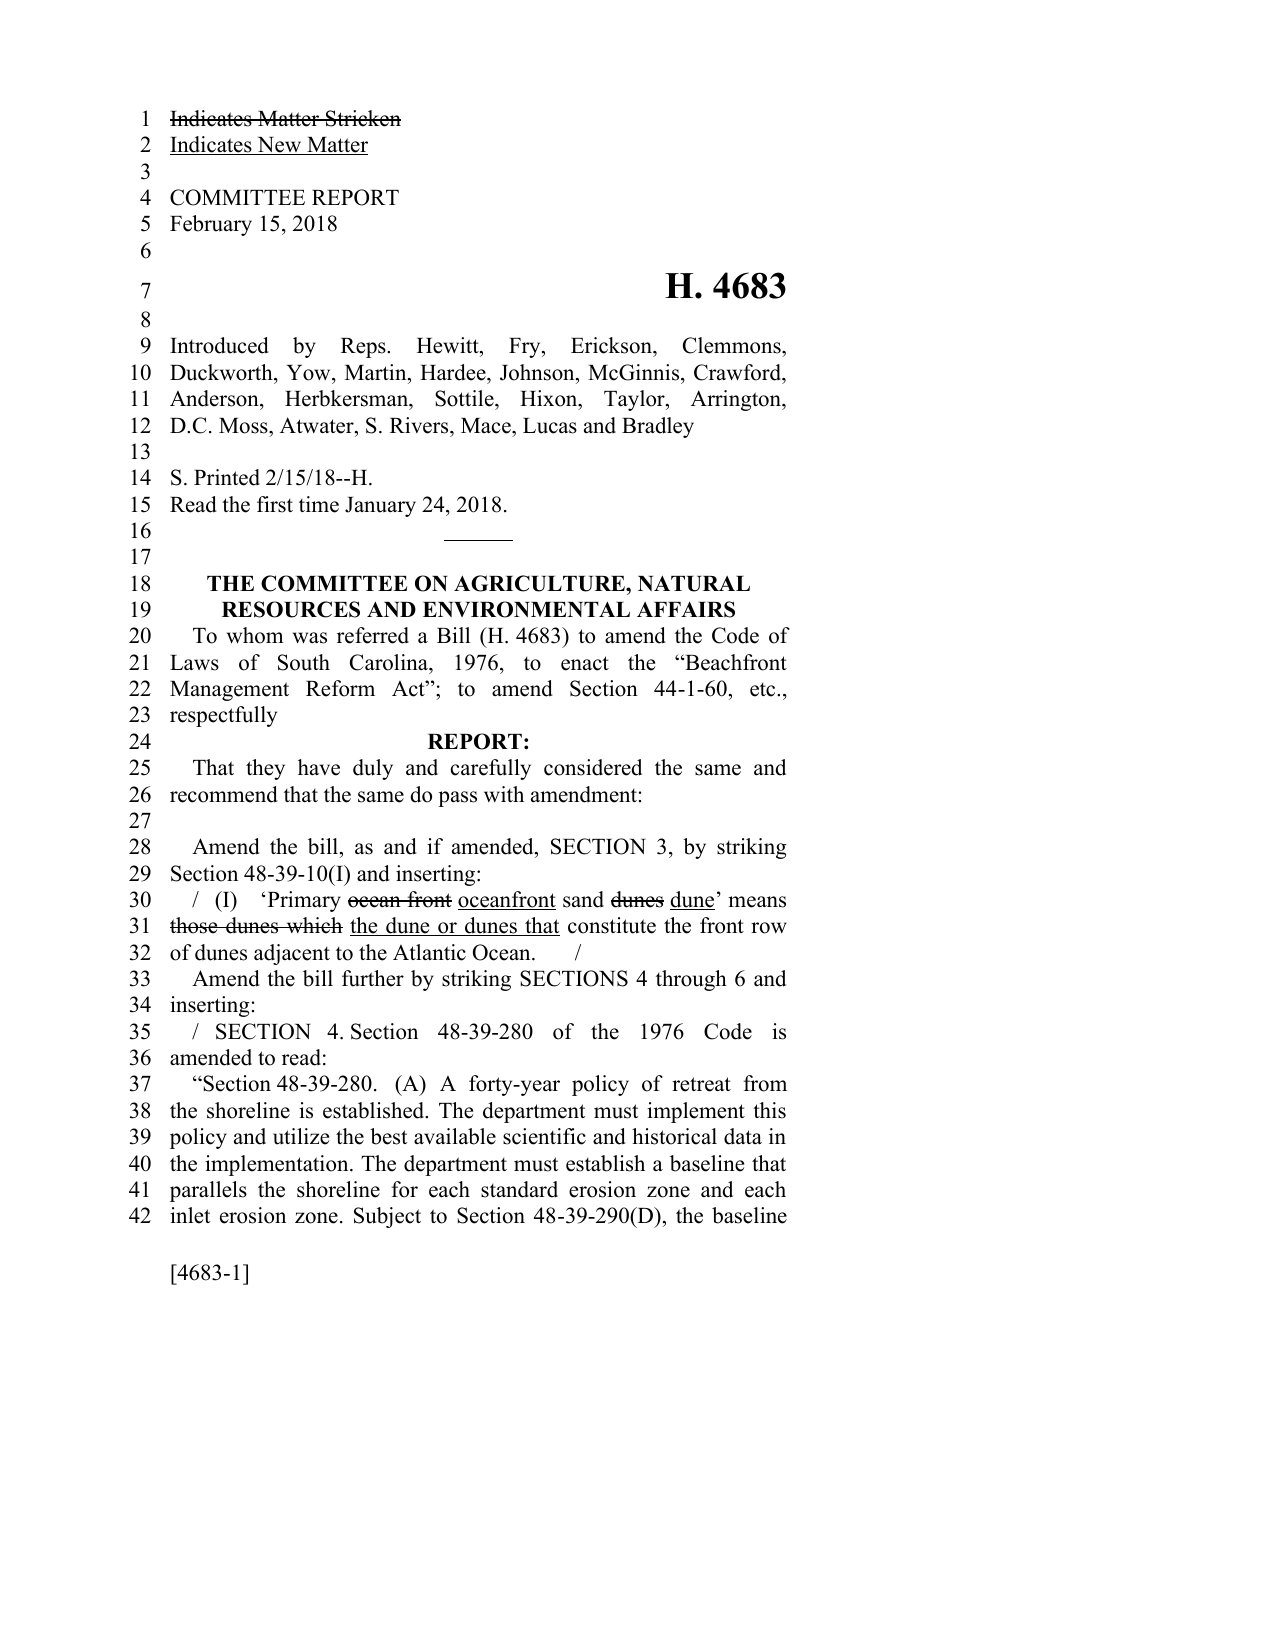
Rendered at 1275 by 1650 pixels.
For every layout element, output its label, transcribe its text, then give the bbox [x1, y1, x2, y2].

text / SECTION 4. Section 48-39-280 of the 1976 Code is amended to read: [169, 1018, 787, 1071]
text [169, 1071, 787, 1229]
text Amend the bill further by striking SECTIONS 4 through 6 and inserting: [169, 965, 787, 1018]
text / (I) ‘Primary ocean front oceanfront sand dunes dune’ means those dunes which the dune or dunes that constitute the front row of dunes adjacent to the Atlantic Ocean. / [169, 886, 787, 965]
text February 15, 2018 [169, 210, 787, 237]
text REPORT: [169, 728, 787, 754]
text Introduced by Reps. Hewitt, Fry, Erickson, Clemmons, Duckworth, Yow, Martin, Hardee, Johnson, McGinnis, Crawford, Anderson, Herbkersman, Sottile, Hixon, Taylor, Arrington, D.C. Moss, Atwater, S. Rivers, Mace, Lucas and Bradley [169, 333, 787, 438]
text That they have duly and carefully considered the same and recommend that the same do pass with amendment: [169, 754, 787, 807]
text RESOURCES AND ENVIRONMENTAL AFFAIRS [169, 596, 787, 622]
text COMMITTEE REPORT [169, 184, 787, 210]
text THE COMMITTEE ON AGRICULTURE, NATURAL [169, 570, 787, 596]
text Amend the bill, as and if amended, SECTION 3, by striking Section 48-39-10(I) and inserting: [169, 833, 787, 886]
text H. 4683 [169, 263, 787, 306]
text Indicates Matter Stricken [169, 105, 787, 131]
text Indicates New Matter [169, 131, 787, 158]
text Read the first time January 24, 2018. [169, 491, 787, 517]
text S. Printed 2/15/18--H. [169, 464, 787, 491]
text To whom was referred a Bill (H. 4683) to amend the Code of Laws of South Carolina, 1976, to enact the “Beachfront Management Reform Act”; to amend Section 44-1-60, etc., respectfully [169, 622, 787, 728]
